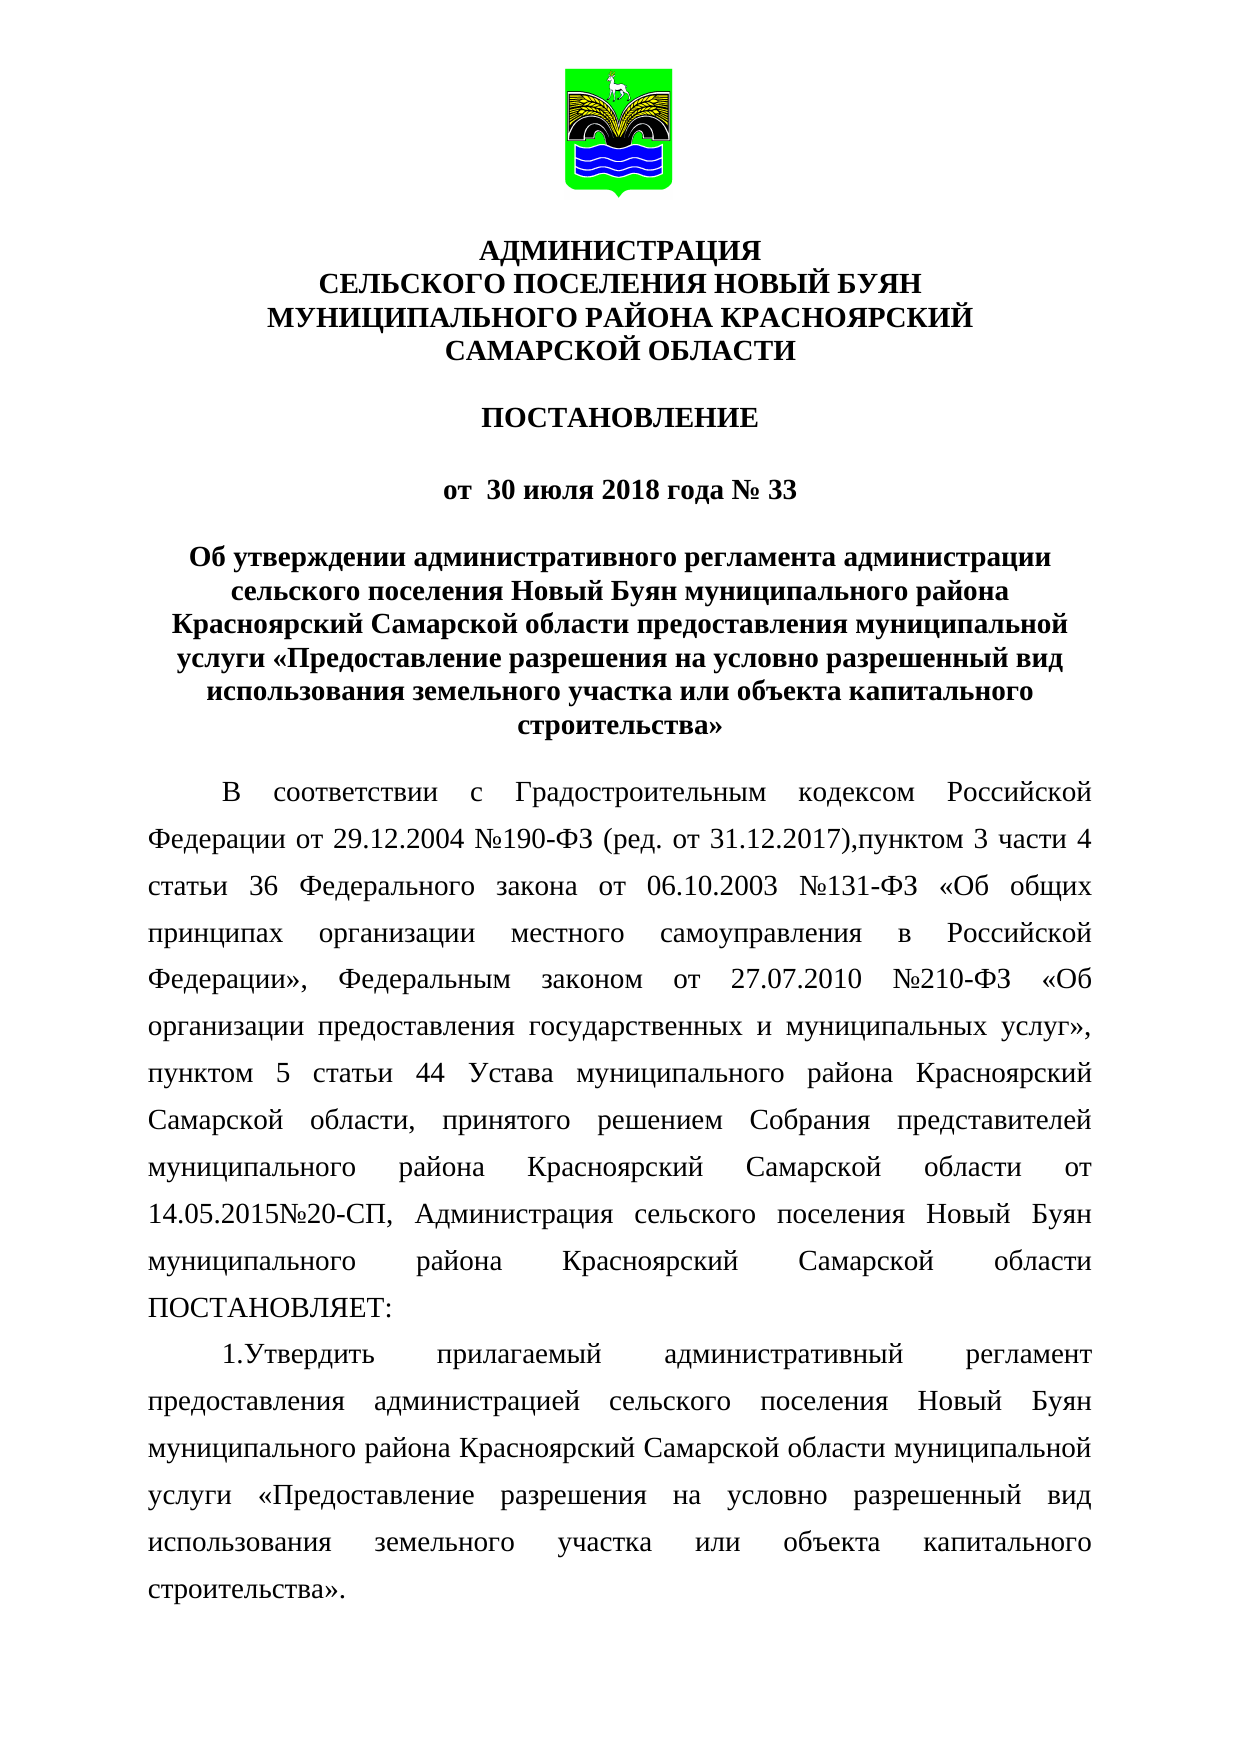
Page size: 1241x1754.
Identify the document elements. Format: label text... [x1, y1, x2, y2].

subtitle АДМИНИСТРАЦИЯ [148, 233, 1092, 266]
text САМАРСКОЙ ОБЛАСТИ [148, 333, 1092, 367]
text МУНИЦИПАЛЬНОГО РАЙОНА КРАСНОЯРСКИЙ [148, 300, 1092, 333]
text В соответствии с Градостроительным кодексом Российской Федерации от 29.12.2004 №190-ФЗ (ред. от 31.12.2017),пунктом 3 части 4 статьи 36 Федерального закона от 06.10.2003 №131-ФЗ «Об общих принципах организации местного самоуправления в Российской Федерации», Федеральным законом от 27.07.2010 №210-ФЗ «Об организации предоставления государственных и муниципальных услуг», пунктом 5 статьи 44 ОРосУстава муниципального района Красноярский Самарской области, принятого решением Собрания представителей муниципального района Красноярский Самарской области от 14.05.2015№20-СП, Администрация сельского поселения Новый Буян муниципального района Красноярский Самарской области ПОСТАНОВЛЯЕТ: [148, 774, 1092, 1323]
text СЕЛЬСКОГО ПОСЕЛЕНИЯ НОВЫЙ БУЯН [148, 266, 1092, 300]
text ПОСТАНОВЛЕНИЕ [148, 400, 1092, 434]
text 1.Утвердить прилагаемый административный регламент предоставления администрацией сельского поселения Новый Буян муниципального района Красноярский Самарской области муниципальной услуги «Предоставление разрешения на условно разрешенный вид использования земельного участка или объекта капитального строительства». [148, 1337, 1092, 1604]
text Об утверждении административного регламента администрации сельского поселения Новый Буян муниципального района Красноярский Самарской области предоставления муниципальной услуги «Предоставление разрешения на условно разрешенный вид использования земельного участка или объекта капитального строительства» [148, 539, 1092, 741]
text от 30 июля 2018 года № 33 [148, 472, 1092, 506]
